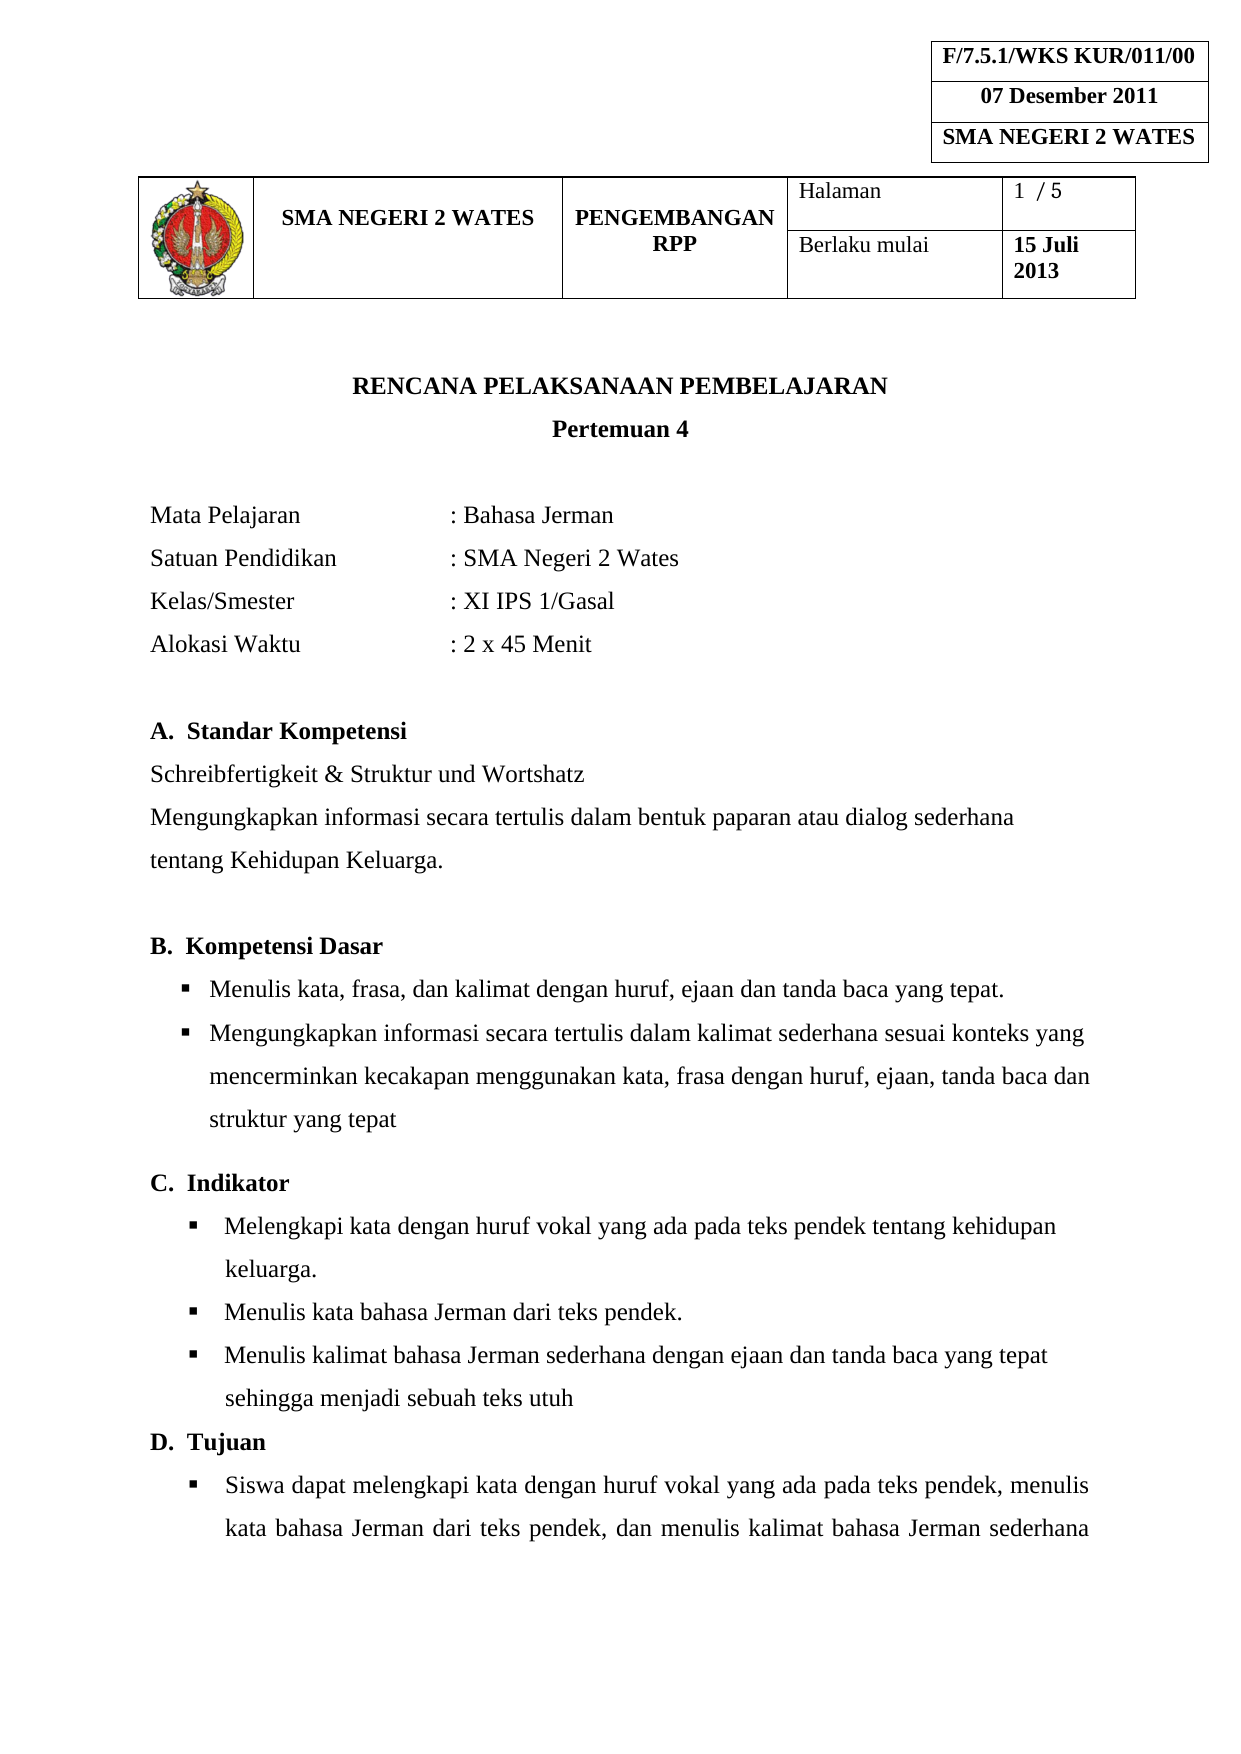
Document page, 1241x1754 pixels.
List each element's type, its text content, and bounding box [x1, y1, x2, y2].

table_header F/7.5.1/WKS KUR/011/00 [932, 42, 1208, 81]
text B. Kompetensi Dasar [150, 931, 1090, 960]
text D. Tujuan [150, 1427, 1090, 1455]
text Pertemuan 4 [150, 414, 1090, 443]
list Melengkapi kata dengan huruf vokal yang ada pada teks pendek tentang kehidupan keluarga. [187, 1211, 1090, 1283]
text RENCANA PELAKSANAAN PEMBELAJARAN [150, 371, 1090, 399]
table_cell 07 Desember 2011 [932, 82, 1208, 122]
text Alokasi Waktu : 2 x 45 Menit [150, 629, 1090, 658]
text Mata Pelajaran : Bahasa Jerman [150, 500, 1090, 529]
table_cell SMA NEGERI 2 WATES [932, 123, 1208, 162]
text Schreibfertigkeit & Struktur und Wortshatz [150, 759, 1090, 788]
text C. Indikator [150, 1168, 1090, 1197]
list Menulis kata bahasa Jerman dari teks pendek. [187, 1297, 1090, 1326]
text Mengungkapkan informasi secara tertulis dalam bentuk paparan atau dialog sederhana tentang Kehidupan Keluarga. [150, 802, 1090, 874]
list Menulis kalimat bahasa Jerman sederhana dengan ejaan dan tanda baca yang tepat sehingga menjadi sebuah teks utuh [187, 1340, 1090, 1412]
text Kelas/Smester : XI IPS 1/Gasal [150, 586, 1090, 615]
picture [150, 177, 244, 298]
list Menulis kata, frasa, dan kalimat dengan huruf, ejaan dan tanda baca yang tepat. [179, 974, 1090, 1003]
list Mengungkapkan informasi secara tertulis dalam kalimat sederhana sesuai konteks yang mencerminkan kecakapan menggunakan kata, frasa dengan huruf, ejaan, tanda baca dan struktur yang tepat [179, 1018, 1090, 1133]
text A. Standar Kompetensi [150, 716, 1090, 744]
text Satuan Pendidikan : SMA Negeri 2 Wates [150, 543, 1090, 572]
